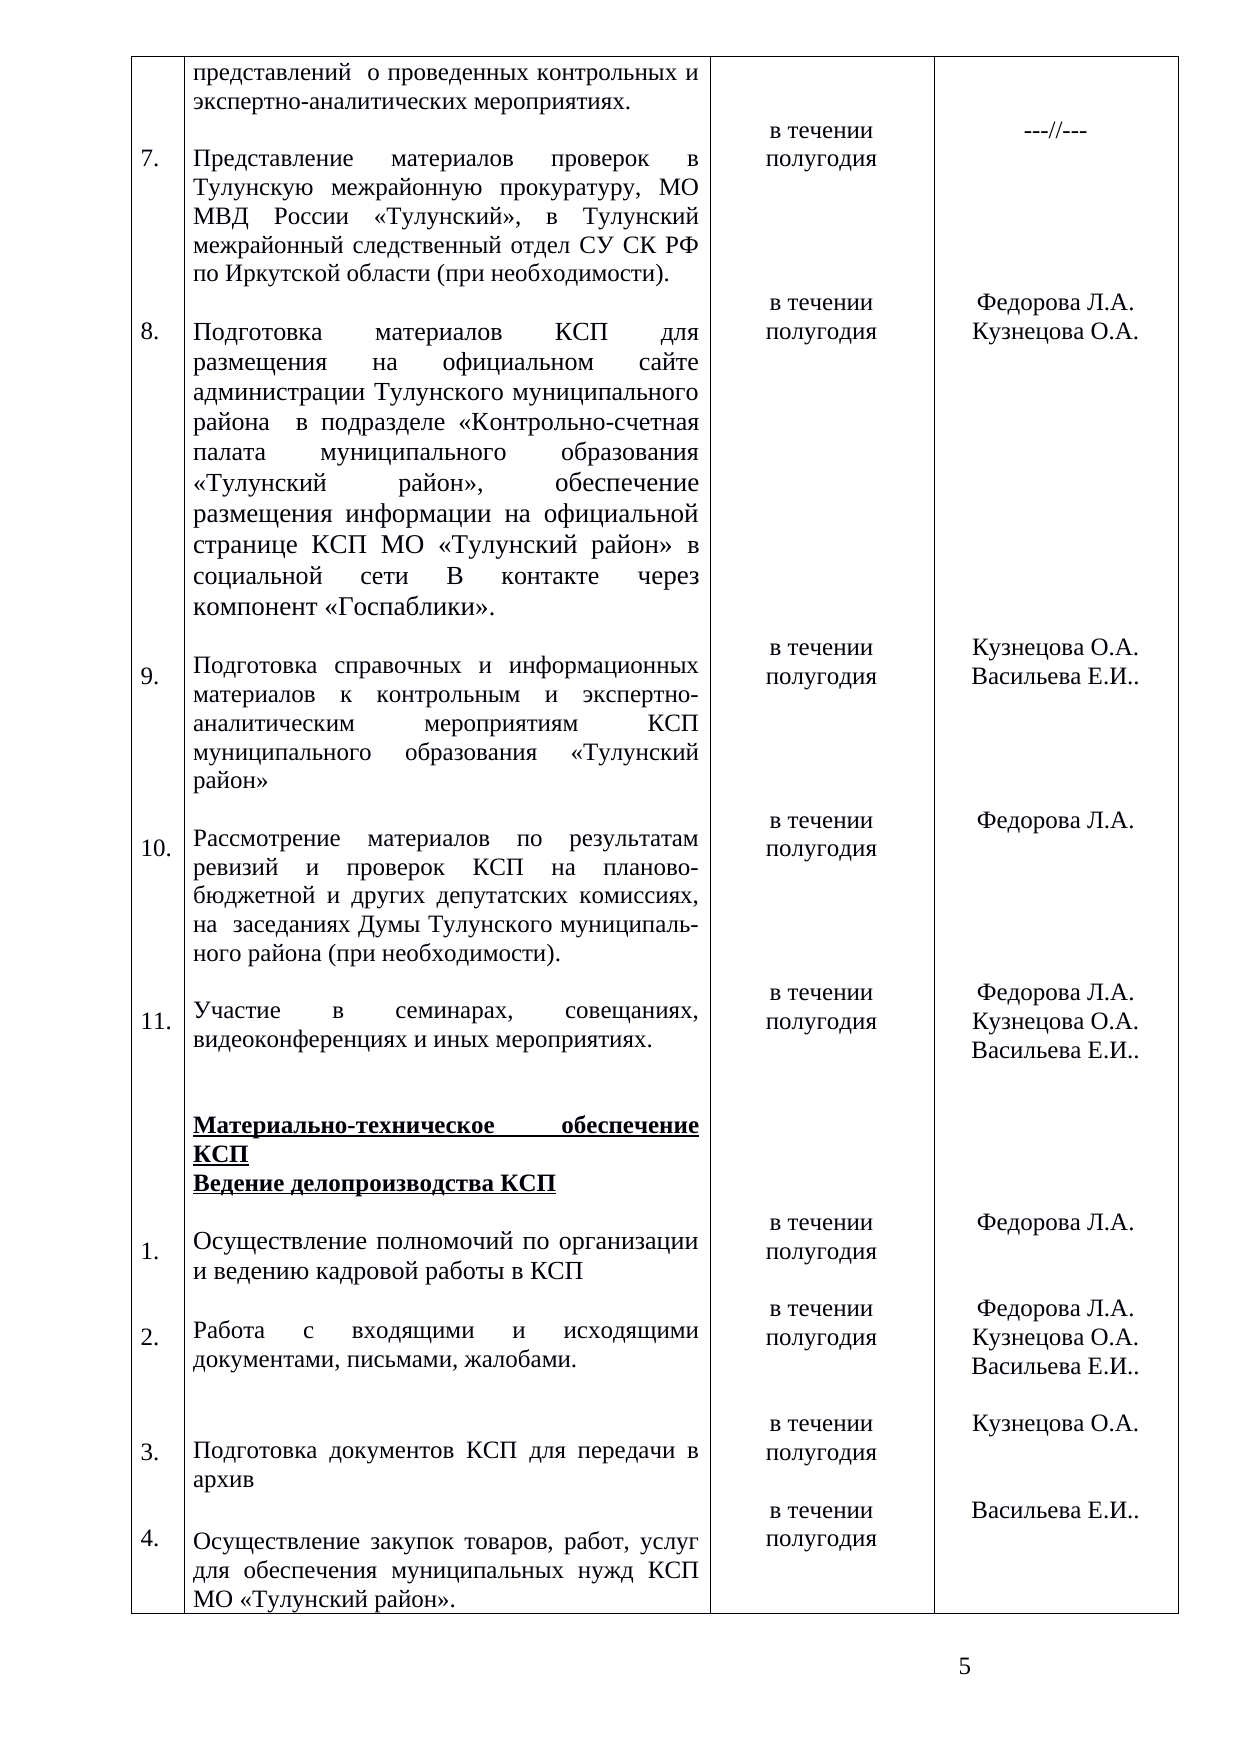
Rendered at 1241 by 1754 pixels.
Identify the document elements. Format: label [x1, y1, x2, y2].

table_cell [132, 57, 184, 1612]
table_cell [935, 57, 1178, 1612]
table_cell [185, 57, 710, 1612]
table_cell [711, 57, 934, 1612]
